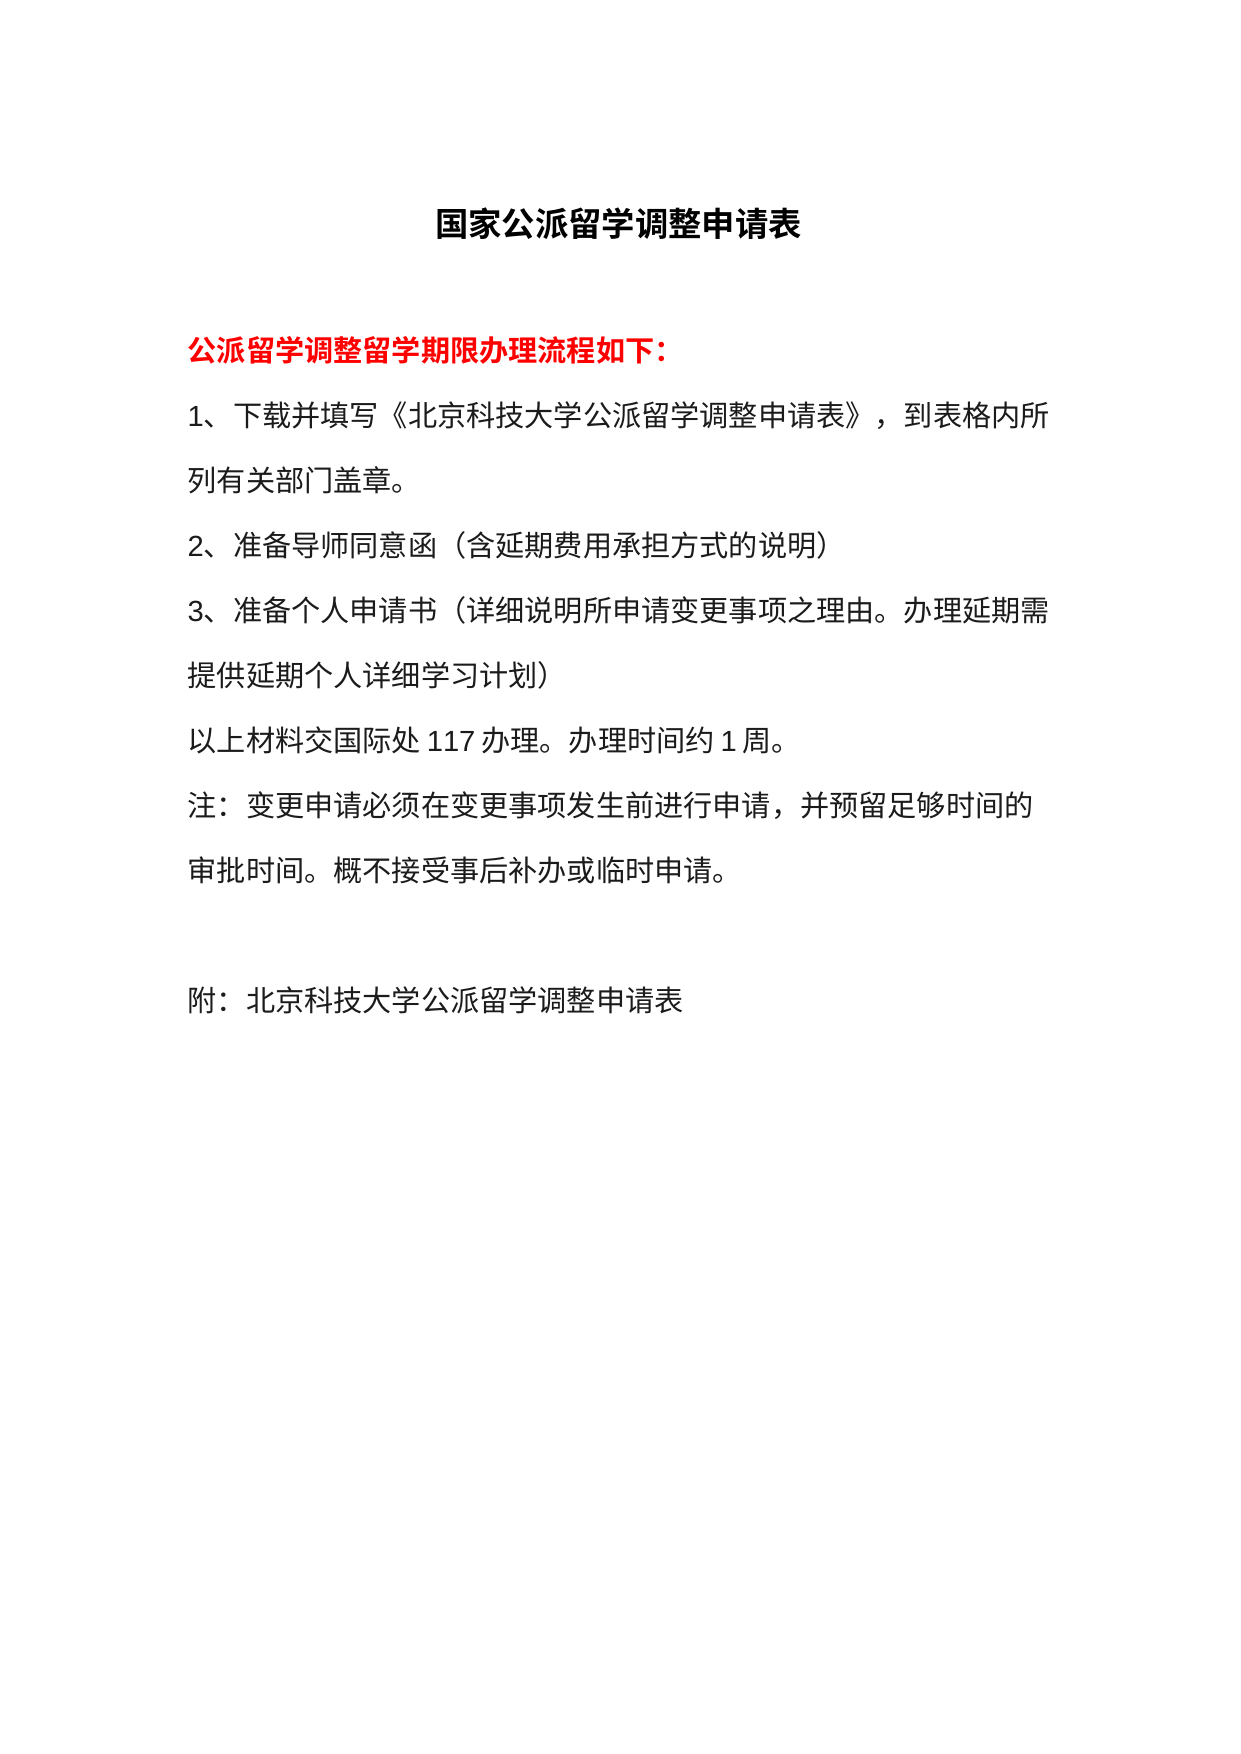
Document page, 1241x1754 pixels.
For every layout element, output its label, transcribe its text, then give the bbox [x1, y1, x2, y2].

text 注：变更申请必须在变更事项发生前进行申请，并预留足够时间的审批时间。概不接受事后补办或临时申请。 [187, 771, 1053, 901]
text 公派留学调整留学期限办理流程如下： [187, 316, 1053, 381]
text 以上材料交国际处117办理。办理时间约1周。 [187, 706, 1053, 771]
text 附：北京科技大学公派留学调整申请表 [187, 966, 1053, 1031]
text 3、准备个人申请书（详细说明所申请变更事项之理由。办理延期需提供延期个人详细学习计划） [187, 576, 1053, 706]
text 2、准备导师同意函（含延期费用承担方式的说明） [187, 511, 1053, 576]
text 1、下载并填写《北京科技大学公派留学调整申请表》，到表格内所列有关部门盖章。 [187, 381, 1053, 511]
subtitle 国家公派留学调整申请表 [187, 189, 1053, 254]
